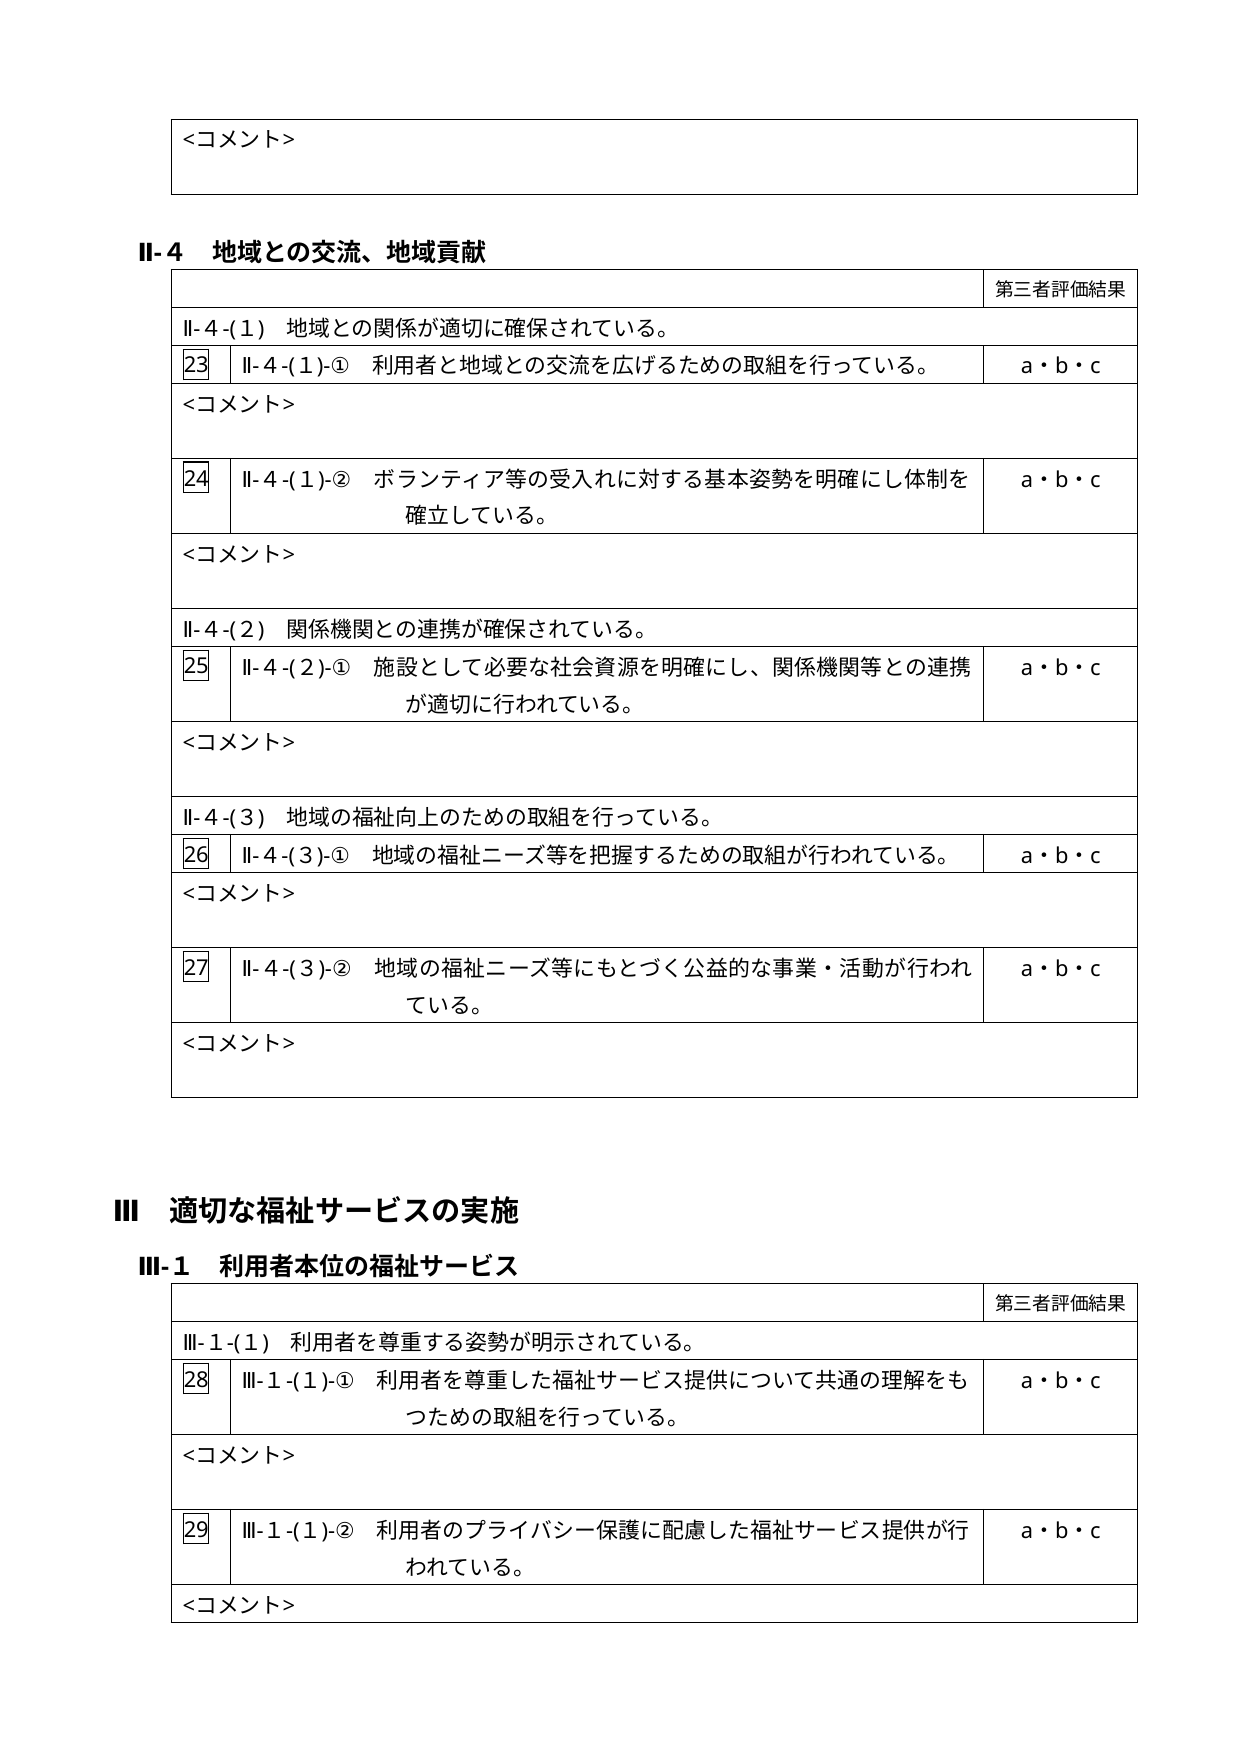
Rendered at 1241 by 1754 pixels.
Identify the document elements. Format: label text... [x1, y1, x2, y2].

table_cell 26 [172, 835, 230, 872]
table_cell a・b・c [984, 647, 1137, 721]
table_cell Ⅱ-４-(２)-① 施設として必要な社会資源を明確にし、関係機関等との連携が適切に行われている。 [231, 647, 983, 721]
table_cell Ⅱ-４-(３)-① 地域の福祉ニーズ等を把握するための取組が行われている。 [231, 835, 983, 872]
table_header 第三者評価結果 [984, 270, 1137, 307]
table_cell <コメント> [172, 1023, 1137, 1097]
table_cell <コメント> [172, 120, 1137, 194]
table_cell Ⅱ-４-(３) 地域の福祉向上のための取組を行っている。 [172, 797, 1137, 834]
table_cell a・b・c [984, 1360, 1137, 1434]
table_cell 27 [172, 948, 230, 1022]
table_cell <コメント> [172, 1435, 1137, 1509]
table_cell <コメント> [172, 1585, 1137, 1622]
table_cell a・b・c [984, 1510, 1137, 1584]
table_cell Ⅲ-１-(１) 利用者を尊重する姿勢が明示されている。 [172, 1322, 1137, 1359]
text Ⅲ 適切な福祉サービスの実施 [112, 1172, 1128, 1246]
table_cell Ⅱ-４-(１)-② ボランティア等の受入れに対する基本姿勢を明確にし体制を確立している。 [231, 459, 983, 533]
table_cell <コメント> [172, 534, 1137, 608]
table_cell a・b・c [984, 948, 1137, 1022]
table_cell Ⅱ-４-(３)-② 地域の福祉ニーズ等にもとづく公益的な事業・活動が行われている。 [231, 948, 983, 1022]
table_cell Ⅲ-１-(１)-② 利用者のプライバシー保護に配慮した福祉サービス提供が行われている。 [231, 1510, 983, 1584]
table_cell a・b・c [984, 835, 1137, 872]
table_header [172, 270, 983, 307]
table_cell <コメント> [172, 384, 1137, 458]
table_cell 23 [172, 346, 230, 383]
table_header [172, 1284, 983, 1321]
table_cell 25 [172, 647, 230, 721]
table_cell <コメント> [172, 873, 1137, 947]
table_cell a・b・c [984, 346, 1137, 383]
table_cell <コメント> [172, 722, 1137, 796]
table_cell 28 [172, 1360, 230, 1434]
table_header 第三者評価結果 [984, 1284, 1137, 1321]
table_cell Ⅱ-４-(１) 地域との関係が適切に確保されている。 [172, 308, 1137, 345]
table_cell 24 [172, 459, 230, 533]
text Ⅱ-４ 地域との交流、地域貢献 [112, 232, 1128, 269]
table_cell Ⅱ-４-(１)-① 利用者と地域との交流を広げるための取組を行っている。 [231, 346, 983, 383]
table_cell a・b・c [984, 459, 1137, 533]
text Ⅲ-１ 利用者本位の福祉サービス [112, 1246, 1128, 1283]
table_cell Ⅲ-１-(１)-① 利用者を尊重した福祉サービス提供について共通の理解をもつための取組を行っている。 [231, 1360, 983, 1434]
table_cell Ⅱ-４-(２) 関係機関との連携が確保されている。 [172, 609, 1137, 646]
table_cell 29 [172, 1510, 230, 1584]
